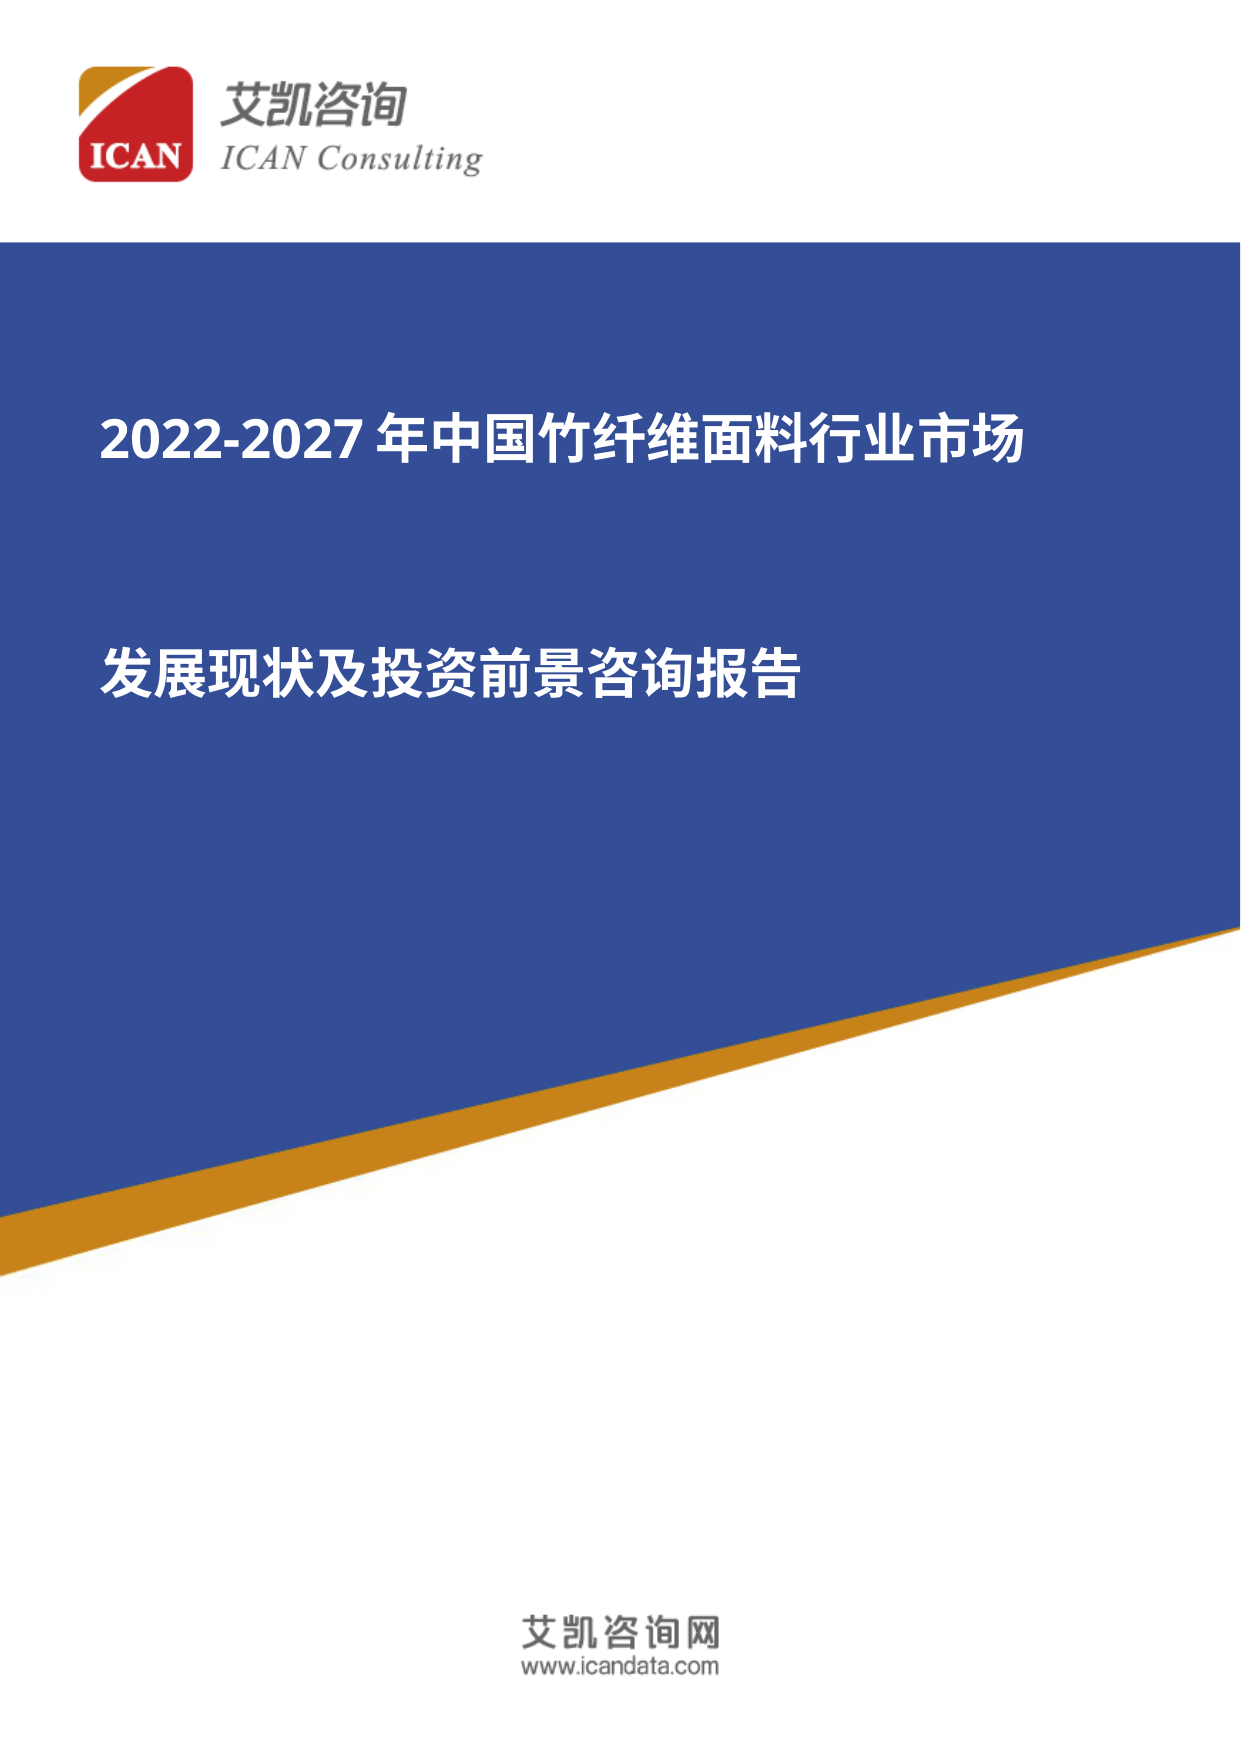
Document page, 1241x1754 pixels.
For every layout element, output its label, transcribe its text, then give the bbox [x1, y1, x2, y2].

subtitle 2022-2027年中国竹纤维面料行业市场发展现状及投资前景咨询报告 [99, 386, 1053, 718]
picture [0, 5, 1241, 1754]
